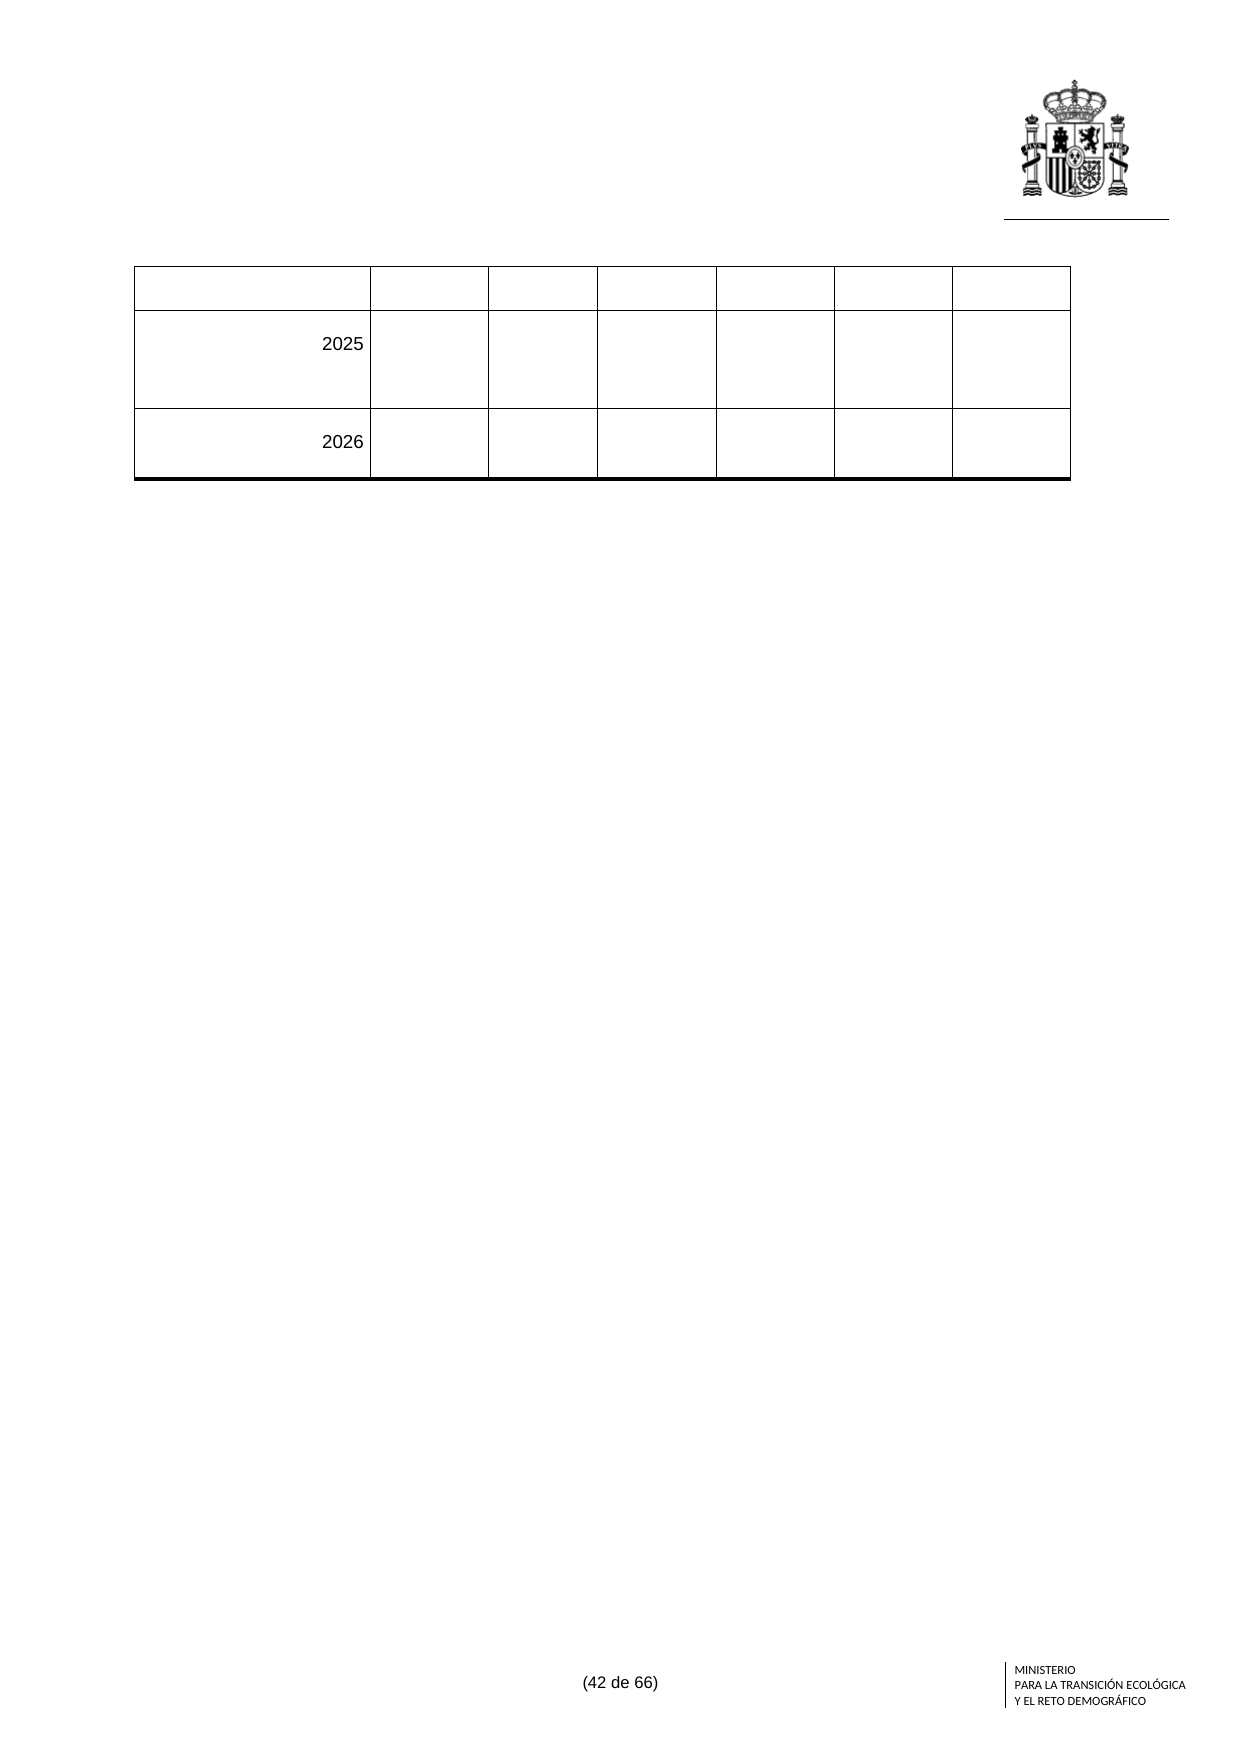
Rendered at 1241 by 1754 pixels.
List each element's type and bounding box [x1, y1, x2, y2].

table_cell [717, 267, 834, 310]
picture [1004, 73, 1142, 217]
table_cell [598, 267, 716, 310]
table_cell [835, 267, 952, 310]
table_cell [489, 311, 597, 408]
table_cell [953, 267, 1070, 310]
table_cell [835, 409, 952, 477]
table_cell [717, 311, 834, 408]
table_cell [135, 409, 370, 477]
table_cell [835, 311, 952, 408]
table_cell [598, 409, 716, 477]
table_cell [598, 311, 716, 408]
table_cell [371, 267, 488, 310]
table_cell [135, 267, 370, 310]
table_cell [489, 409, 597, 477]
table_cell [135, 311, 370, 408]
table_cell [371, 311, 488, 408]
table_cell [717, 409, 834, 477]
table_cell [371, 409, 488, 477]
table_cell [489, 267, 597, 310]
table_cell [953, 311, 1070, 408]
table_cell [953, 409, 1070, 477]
